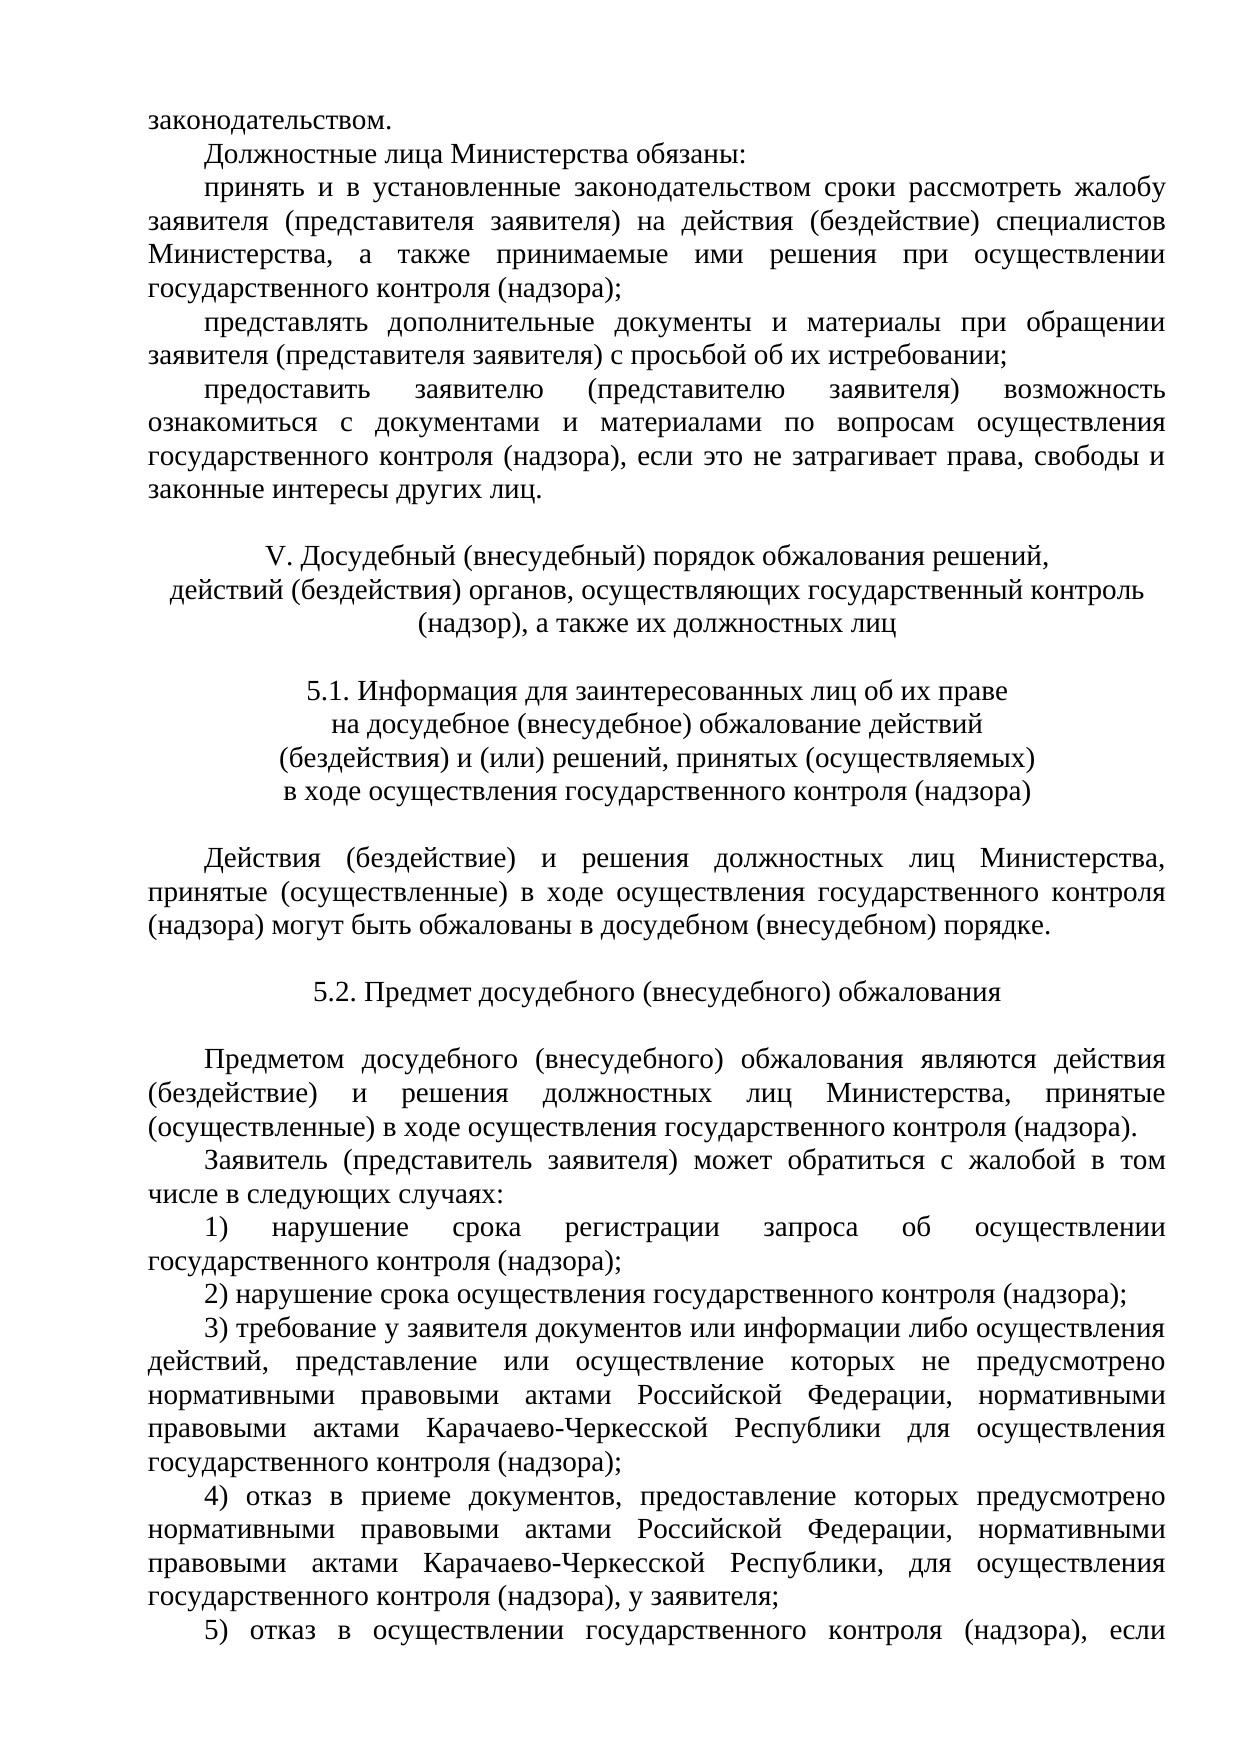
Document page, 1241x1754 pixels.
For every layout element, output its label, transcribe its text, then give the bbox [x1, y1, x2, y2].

title (бездействия) и (или) решений, принятых (осуществляемых) [148, 740, 1167, 773]
title 5.1. Информация для заинтересованных лиц об их праве [148, 673, 1167, 706]
title действий (бездействия) органов, осуществляющих государственный контроль (надзор), а также их должностных лиц [148, 572, 1167, 639]
text Предметом досудебного (внесудебного) обжалования являются действия (бездействие) и решения должностных лиц Министерства, принятые (осуществленные) в ходе осуществления государственного контроля (надзора). [148, 1042, 1167, 1142]
text предоставить заявителю (представителю заявителя) возможность ознакомиться с документами и материалами по вопросам осуществления государственного контроля (надзора), если это не затрагивает права, свободы и законные интересы других лиц. [148, 371, 1167, 505]
text Действия (бездействие) и решения должностных лиц Министерства, принятые (осуществленные) в ходе осуществления государственного контроля (надзора) могут быть обжалованы в досудебном (внесудебном) порядке. [148, 840, 1167, 941]
title 5.2. Предмет досудебного (внесудебного) обжалования [148, 974, 1167, 1008]
text 4) отказ в приеме документов, предоставление которых предусмотрено нормативными правовыми актами Российской Федерации, нормативными правовыми актами Карачаево-Черкесской Республики, для осуществления государственного контроля (надзора), у заявителя; [148, 1478, 1167, 1612]
text 1) нарушение срока регистрации запроса об осуществлении государственного контроля (надзора); [148, 1209, 1167, 1276]
text Должностные лица Министерства обязаны: [148, 136, 1167, 169]
title V. Досудебный (внесудебный) порядок обжалования решений, [148, 538, 1167, 572]
text Заявитель (представитель заявителя) может обратиться с жалобой в том числе в следующих случаях: [148, 1142, 1167, 1209]
text 3) требование у заявителя документов или информации либо осуществления действий, представление или осуществление которых не предусмотрено нормативными правовыми актами Российской Федерации, нормативными правовыми актами Карачаево-Черкесской Республики для осуществления государственного контроля (надзора); [148, 1310, 1167, 1478]
text 2) нарушение срока осуществления государственного контроля (надзора); [148, 1276, 1167, 1310]
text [148, 1612, 1167, 1645]
title в ходе осуществления государственного контроля (надзора) [148, 773, 1167, 807]
text представлять дополнительные документы и материалы при обращении заявителя (представителя заявителя) с просьбой об их истребовании; [148, 304, 1167, 371]
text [148, 102, 1167, 136]
title на досудебное (внесудебное) обжалование действий [148, 706, 1167, 740]
text принять и в установленные законодательством сроки рассмотреть жалобу заявителя (представителя заявителя) на действия (бездействие) специалистов Министерства, а также принимаемые ими решения при осуществлении государственного контроля (надзора); [148, 169, 1167, 304]
